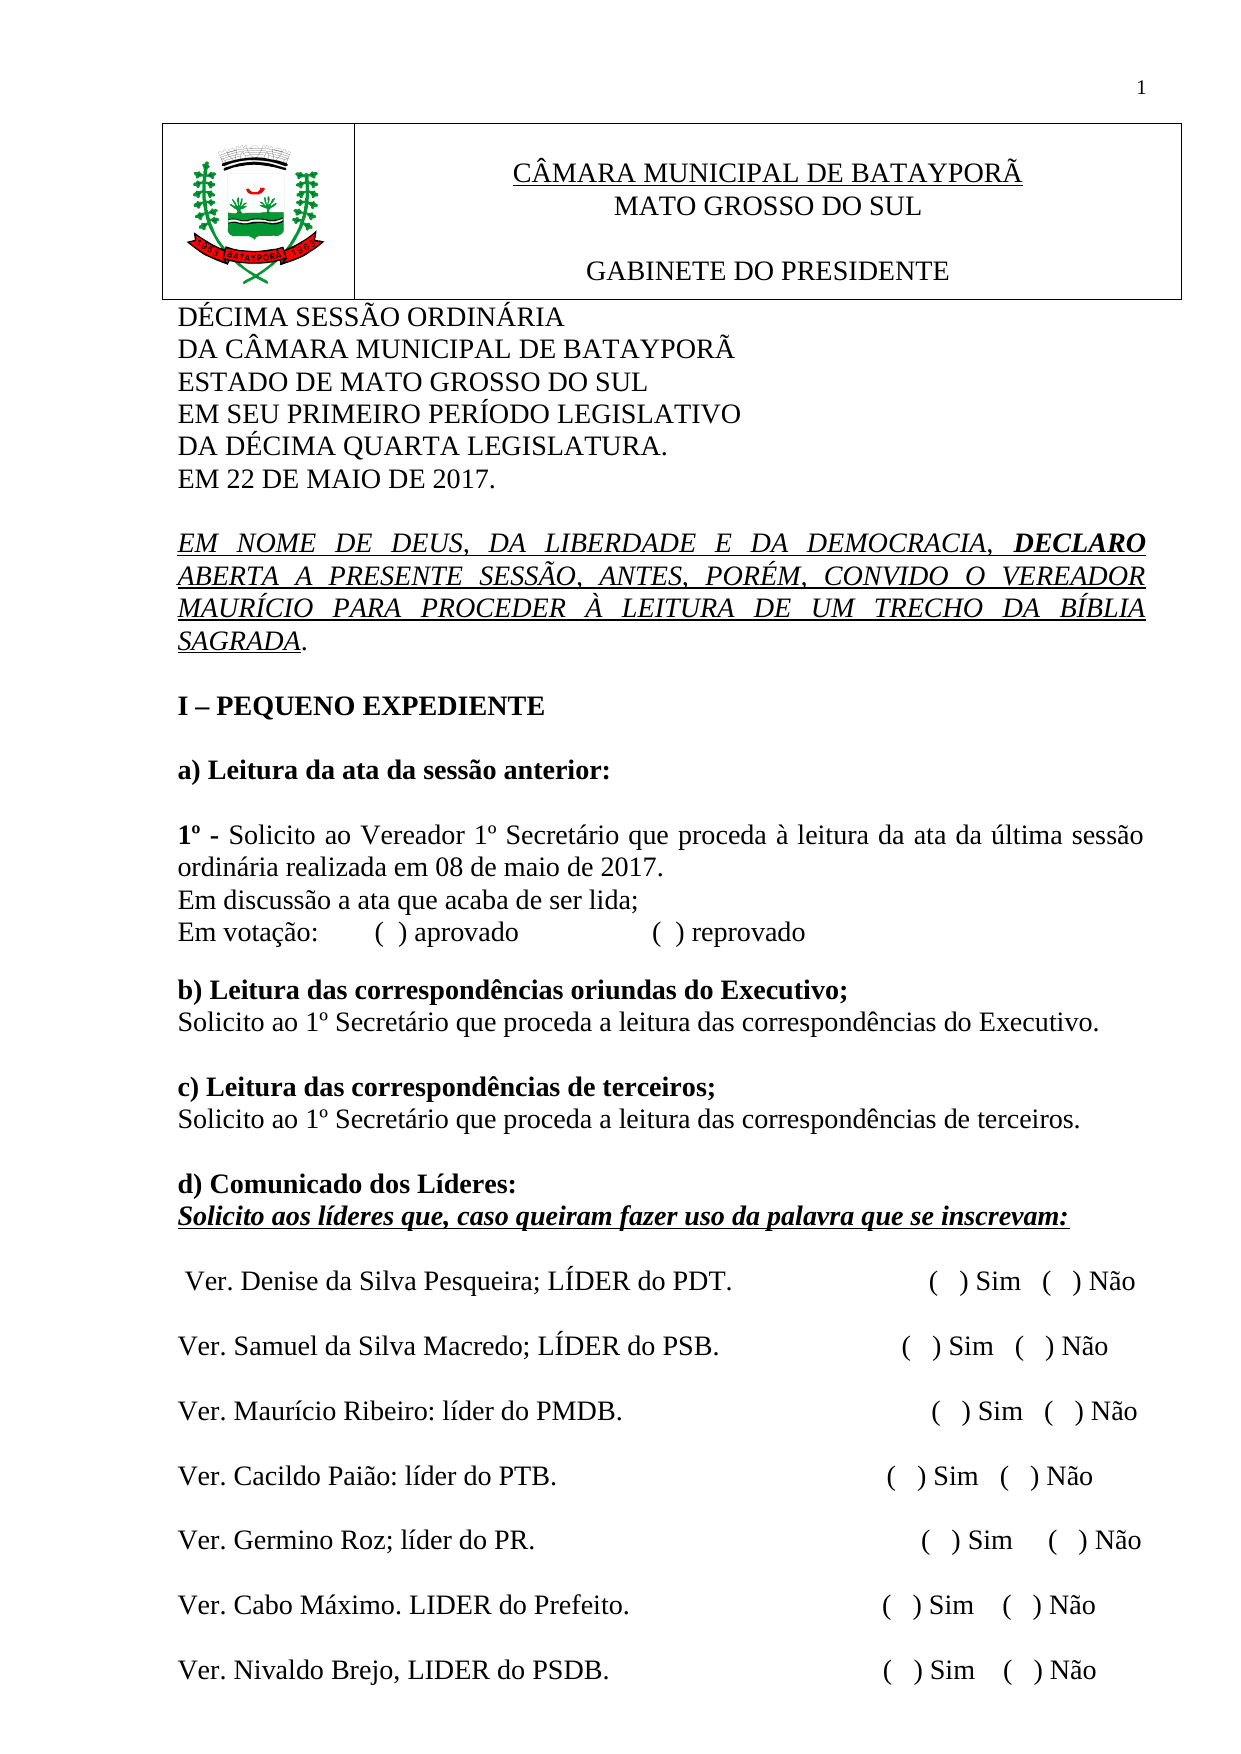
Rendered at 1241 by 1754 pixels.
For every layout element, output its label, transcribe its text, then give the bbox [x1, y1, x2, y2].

text EM NOME DE DEUS, DA LIBERDADE E DA DEMOCRACIA, DECLARO ABERTA A PRESENTE SESSÃO, ANTES, PORÉM, CONVIDO O VEREADOR MAURÍCIO PARA PROCEDER À LEITURA DE UM TRECHO DA BÍBLIA SAGRADA. [177, 556, 1146, 587]
text EM 22 DE MAIO DE 2017. [177, 462, 1146, 494]
text Em discussão a ata que acaba de ser lida; [177, 883, 1146, 915]
text 1º - Solicito ao Vereador 1º Secretário que proceda à leitura da ata da última sessão ordinária realizada em 08 de maio de 2017. [177, 818, 1146, 883]
text DA CÂMARA MUNICIPAL DE BATAYPORÃ [177, 332, 1146, 364]
text EM SEU PRIMEIRO PERÍODO LEGISLATIVO [177, 397, 1146, 429]
text b) Leitura das correspondências oriundas do Executivo; [177, 973, 1146, 1005]
text Solicito aos líderes que, caso queiram fazer uso da palavra que se inscrevam: [177, 1199, 1146, 1232]
text EM NOME DE DEUS, DA LIBERDADE E DA DEMOCRACIA, DECLARO ABERTA A PRESENTE SESSÃO, ANTES, PORÉM, CONVIDO O VEREADOR MAURÍCIO PARA PROCEDER À LEITURA DE UM TRECHO DA BÍBLIA SAGRADA. [177, 527, 1146, 555]
text Ver. Cacildo Paião: líder do PTB. ( ) Sim ( ) Não [177, 1459, 1146, 1491]
text EM NOME DE DEUS, DA LIBERDADE E DA DEMOCRACIA, DECLARO ABERTA A PRESENTE SESSÃO, ANTES, PORÉM, CONVIDO O VEREADOR MAURÍCIO PARA PROCEDER À LEITURA DE UM TRECHO DA BÍBLIA SAGRADA. [177, 588, 1146, 619]
text EM NOME DE DEUS, DA LIBERDADE E DA DEMOCRACIA, DECLARO ABERTA A PRESENTE SESSÃO, ANTES, PORÉM, CONVIDO O VEREADOR MAURÍCIO PARA PROCEDER À LEITURA DE UM TRECHO DA BÍBLIA SAGRADA. [177, 620, 1146, 656]
text Ver. Cabo Máximo. LIDER do Prefeito. ( ) Sim ( ) Não [177, 1588, 1146, 1621]
text ESTADO DE MATO GROSSO DO SUL [177, 364, 1146, 397]
text Ver. Denise da Silva Pesqueira; LÍDER do PDT. ( ) Sim ( ) Não [177, 1264, 1146, 1297]
text c) Leitura das correspondências de terceiros; [177, 1070, 1146, 1102]
text Ver. Nivaldo Brejo, LIDER do PSDB. ( ) Sim ( ) Não [177, 1653, 1146, 1685]
text DA DÉCIMA QUARTA LEGISLATURA. [177, 429, 1146, 462]
text DÉCIMA SESSÃO ORDINÁRIA [177, 300, 1146, 332]
text d) Comunicado dos Líderes: [177, 1167, 1146, 1199]
table_header [163, 124, 354, 299]
text a) Leitura da ata da sessão anterior: [177, 753, 1146, 786]
text Solicito ao 1º Secretário que proceda a leitura das correspondências de terceiros. [177, 1102, 1146, 1135]
text Ver. Samuel da Silva Macredo; LÍDER do PSB. ( ) Sim ( ) Não [177, 1329, 1146, 1361]
text Em votação: ( ) aprovado ( ) reprovado [177, 915, 1146, 948]
text Ver. Germino Roz; líder do PR. ( ) Sim ( ) Não [177, 1523, 1146, 1556]
table_header CÂMARA MUNICIPAL DE BATAYPORÃ MATO GROSSO DO SUL GABINETE DO PRESIDENTE [355, 124, 1181, 299]
text I – PEQUENO EXPEDIENTE [177, 688, 1146, 721]
text Ver. Maurício Ribeiro: líder do PMDB. ( ) Sim ( ) Não [177, 1394, 1146, 1426]
text Solicito ao 1º Secretário que proceda a leitura das correspondências do Executivo. [177, 1005, 1146, 1037]
